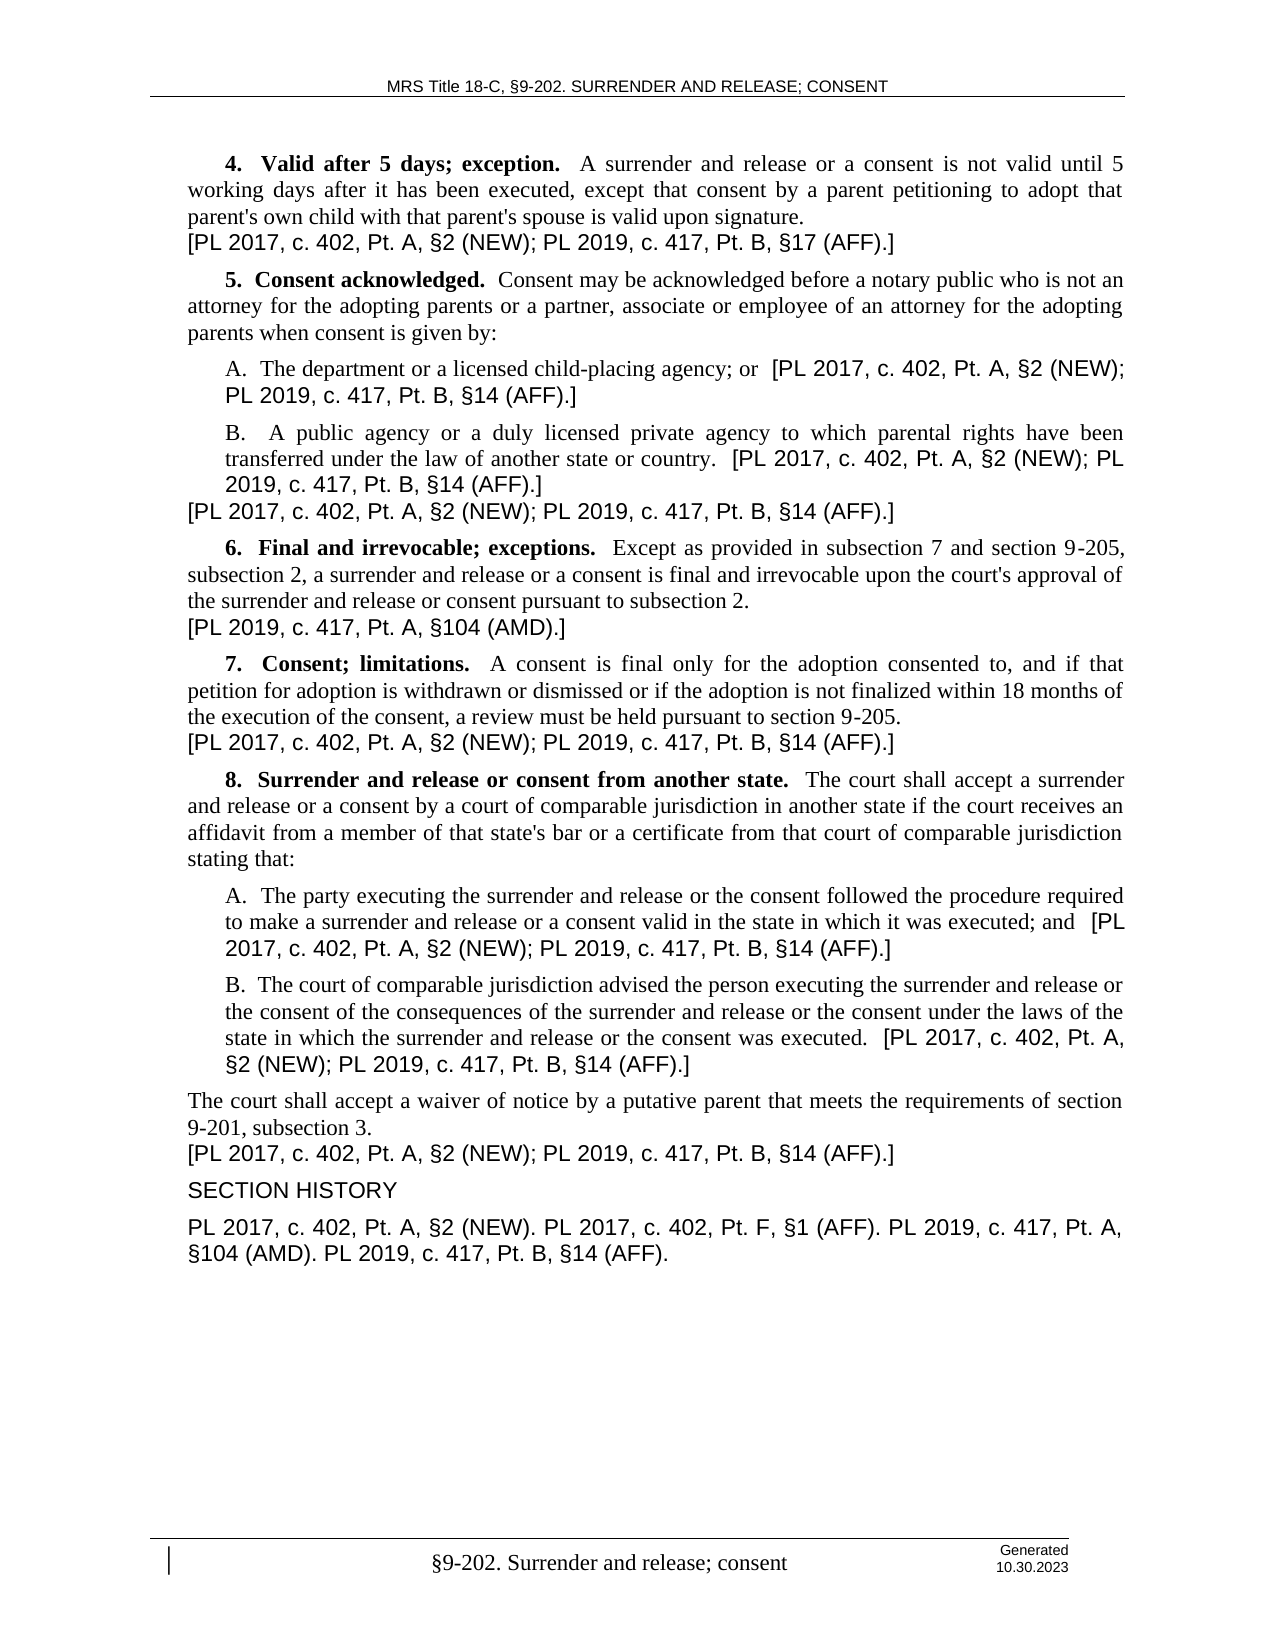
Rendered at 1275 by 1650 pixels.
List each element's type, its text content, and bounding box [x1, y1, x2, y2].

text [PL 2019, c. 417, Pt. A, §104 (AMD).] [187, 613, 1125, 640]
text B. The court of comparable jurisdiction advised the person executing the surrender and release or the consent of the consequences of the surrender and release or the consent under the laws of the state in which the surrender and release or the consent was executed. [PL 2017, c. 402, Pt. A, §2 (NEW); PL 2019, c. 417, Pt. B, §14 (AFF).] [225, 972, 1125, 1077]
text 6. Final and irrevocable; exceptions. Except as provided in subsection 7 and section 9‑205, subsection 2, a surrender and release or a consent is final and irrevocable upon the court's approval of the surrender and release or consent pursuant to subsection 2. [187, 534, 1125, 613]
text B. A public agency or a duly licensed private agency to which parental rights have been transferred under the law of another state or country. [PL 2017, c. 402, Pt. A, §2 (NEW); PL 2019, c. 417, Pt. B, §14 (AFF).] [225, 418, 1125, 498]
text [PL 2017, c. 402, Pt. A, §2 (NEW); PL 2019, c. 417, Pt. B, §14 (AFF).] [187, 729, 1125, 756]
text The court shall accept a waiver of notice by a putative parent that meets the requirements of section 9‑201, subsection 3. [187, 1087, 1125, 1140]
text 7. Consent; limitations. A consent is final only for the adoption consented to, and if that petition for adoption is withdrawn or dismissed or if the adoption is not finalized within 18 months of the execution of the consent, a review must be held pursuant to section 9‑205. [187, 650, 1125, 729]
text [PL 2017, c. 402, Pt. A, §2 (NEW); PL 2019, c. 417, Pt. B, §17 (AFF).] [187, 229, 1125, 255]
text 8. Surrender and release or consent from another state. The court shall accept a surrender and release or a consent by a court of comparable jurisdiction in another state if the court receives an affidavit from a member of that state's bar or a certificate from that court of comparable jurisdiction stating that: [187, 766, 1125, 872]
text A. The department or a licensed child-placing agency; or [PL 2017, c. 402, Pt. A, §2 (NEW); PL 2019, c. 417, Pt. B, §14 (AFF).] [225, 355, 1125, 408]
text 4. Valid after 5 days; exception. A surrender and release or a consent is not valid until 5 working days after it has been executed, except that consent by a parent petitioning to adopt that parent's own child with that parent's spouse is valid upon signature. [187, 150, 1125, 229]
text SECTION HISTORY [187, 1177, 1125, 1203]
text A. The party executing the surrender and release or the consent followed the procedure required to make a surrender and release or a consent valid in the state in which it was executed; and [PL 2017, c. 402, Pt. A, §2 (NEW); PL 2019, c. 417, Pt. B, §14 (AFF).] [225, 882, 1125, 961]
text [PL 2017, c. 402, Pt. A, §2 (NEW); PL 2019, c. 417, Pt. B, §14 (AFF).] [187, 1140, 1125, 1167]
text [PL 2017, c. 402, Pt. A, §2 (NEW); PL 2019, c. 417, Pt. B, §14 (AFF).] [187, 498, 1125, 524]
text PL 2017, c. 402, Pt. A, §2 (NEW). PL 2017, c. 402, Pt. F, §1 (AFF). PL 2019, c. 417, Pt. A, §104 (AMD). PL 2019, c. 417, Pt. B, §14 (AFF). [187, 1214, 1125, 1266]
text 5. Consent acknowledged. Consent may be acknowledged before a notary public who is not an attorney for the adopting parents or a partner, associate or employee of an attorney for the adopting parents when consent is given by: [187, 266, 1125, 345]
